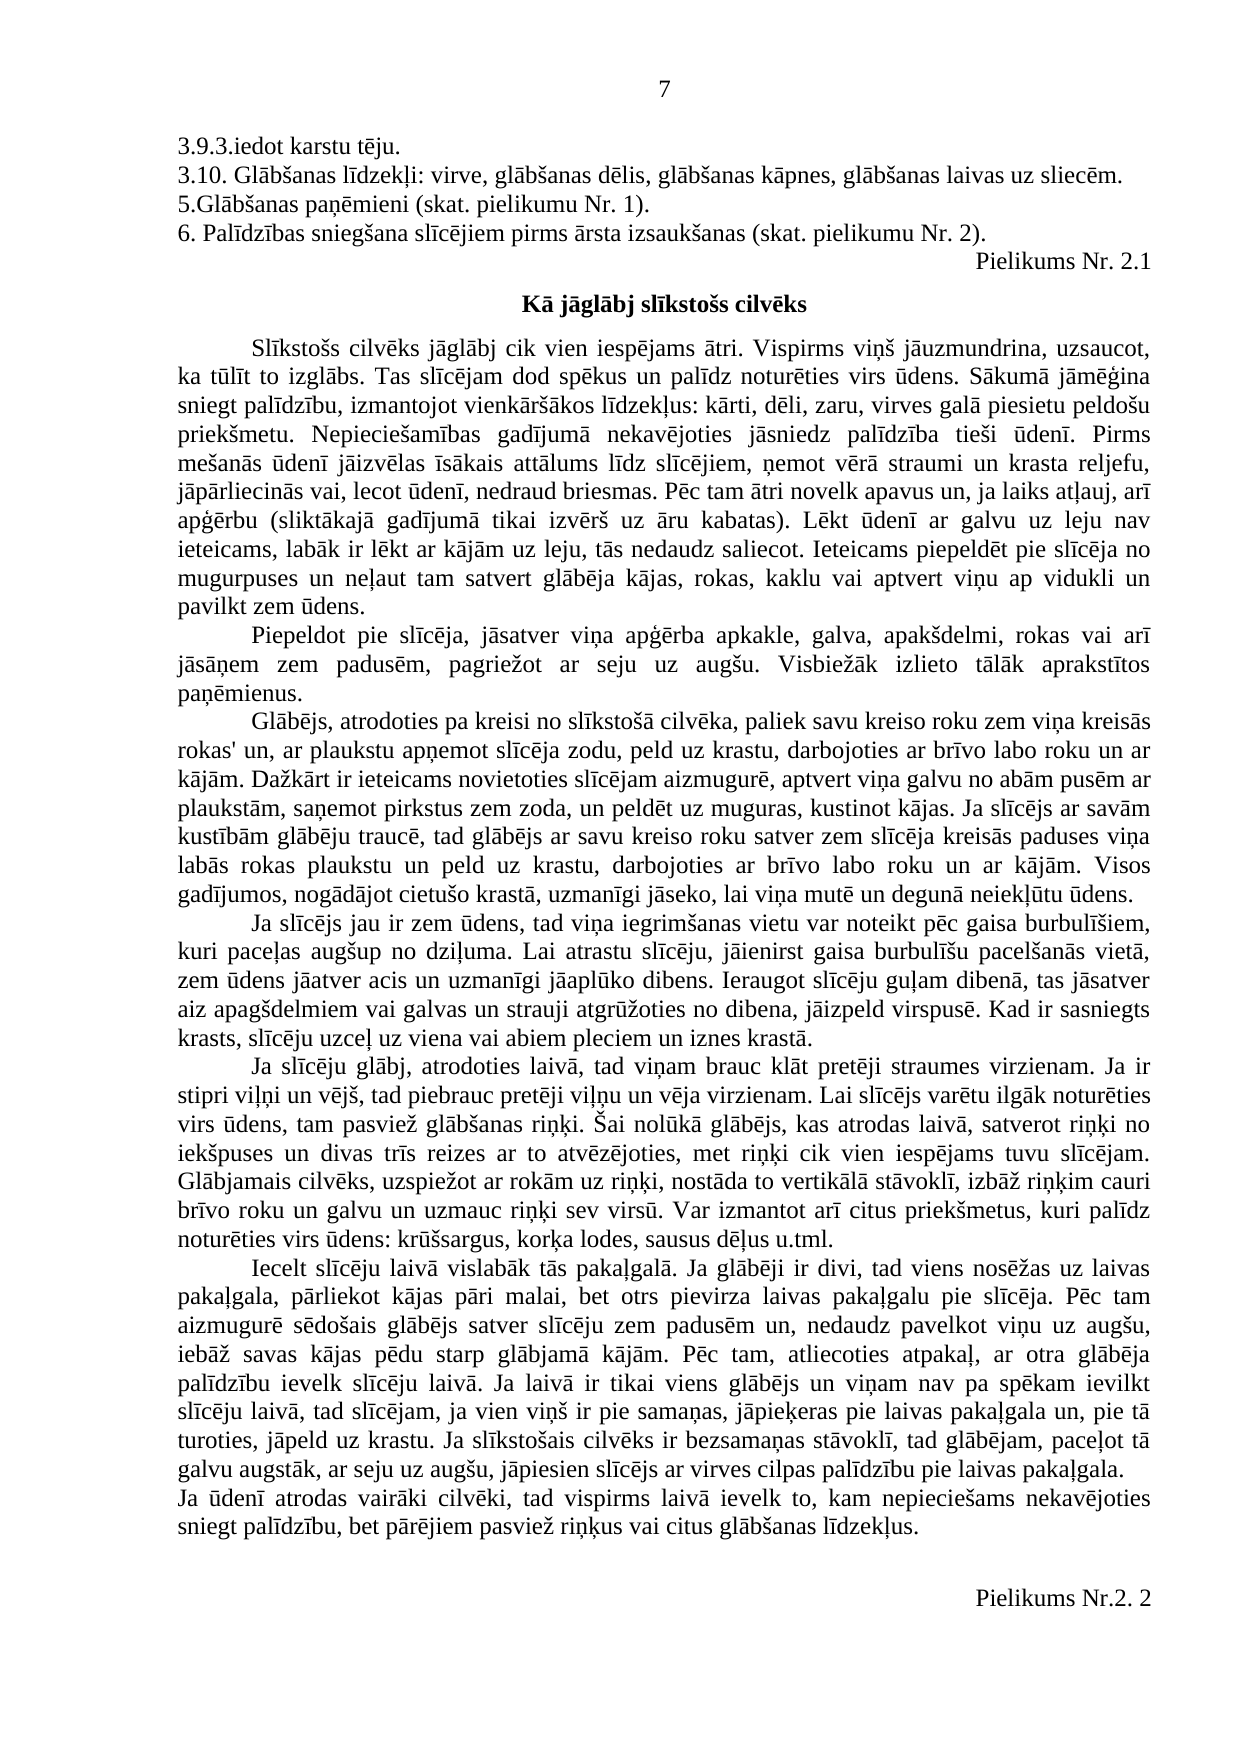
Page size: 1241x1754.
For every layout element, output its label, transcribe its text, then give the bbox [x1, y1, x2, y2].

text 5.Glābšanas paņēmieni (skat. pielikumu Nr. 1). [177, 189, 1152, 218]
text Kā jāglābj slīkstošs cilvēks [177, 289, 1152, 318]
text Slīkstošs cilvēks jāglābj cik vien iespējams ātri. Vispirms viņš jāuzmundrina, uzsaucot, ka tūlīt to izglābs. Tas slīcējam dod spēkus un palīdz noturēties virs ūdens. Sākumā jāmēģina sniegt palīdzību, izmantojot vienkāršākos līdzekļus: kārti, dēli, zaru, virves galā piesietu peldošu priekšmetu. Nepieciešamības gadījumā nekavējoties jāsniedz palīdzība tieši ūdenī. Pirms mešanās ūdenī jāizvēlas īsākais attālums līdz slīcējiem, ņemot vērā straumi un krasta reljefu, jāpārliecinās vai, lecot ūdenī, nedraud briesmas. Pēc tam ātri novelk apavus un, ja laiks atļauj, arī apģērbu (sliktākajā gadījumā tikai izvērš uz āru kabatas). Lēkt ūdenī ar galvu uz leju nav ieteicams, labāk ir lēkt ar kājām uz leju, tās nedaudz saliecot. Ieteicams piepeldēt pie slīcēja no mugurpuses un neļaut tam satvert glābēja kājas, rokas, kaklu vai aptvert viņu ap vidukli un pavilkt zem ūdens. [177, 333, 1152, 620]
text Ja slīcējs jau ir zem ūdens, tad viņa iegrimšanas vietu var noteikt pēc gaisa burbulīšiem, kuri paceļas augšup no dziļuma. Lai atrastu slīcēju, jāienirst gaisa burbulīšu pacelšanās vietā, zem ūdens jāatver acis un uzmanīgi jāaplūko dibens. Ieraugot slīcēju guļam dibenā, tas jāsatver aiz apagšdelmiem vai galvas un strauji atgrūžoties no dibena, jāizpeld virspusē. Kad ir sasniegts krasts, slīcēju uzceļ uz viena vai abiem pleciem un iznes krastā. [177, 908, 1152, 1051]
text Ja slīcēju glābj, atrodoties laivā, tad viņam brauc klāt pretēji straumes virzienam. Ja ir stipri viļņi un vējš, tad piebrauc pretēji viļņu un vēja virzienam. Lai slīcējs varētu ilgāk noturēties virs ūdens, tam pasviež glābšanas riņķi. Šai nolūkā glābējs, kas atrodas laivā, satverot riņķi no iekšpuses un divas trīs reizes ar to atvēzējoties, met riņķi cik vien iespējams tuvu slīcējam. Glābjamais cilvēks, uzspiežot ar rokām uz riņķi, nostāda to vertikālā stāvoklī, izbāž riņķim cauri brīvo roku un galvu un uzmauc riņķi sev virsū. Var izmantot arī citus priekšmetus, kuri palīdz noturēties virs ūdens: krūšsargus, korķa lodes, sausus dēļus u.tml. [177, 1051, 1152, 1253]
text 3.9.3.iedot karstu tēju. [177, 131, 1152, 160]
text Pielikums Nr.2. 2 [177, 1583, 1152, 1612]
text Ja ūdenī atrodas vairāki cilvēki, tad vispirms laivā ievelk to, kam nepieciešams nekavējoties sniegt palīdzību, bet pārējiem pasviež riņķus vai citus glābšanas līdzekļus. [177, 1483, 1152, 1540]
text 6. Palīdzības sniegšana slīcējiem pirms ārsta izsaukšanas (skat. pielikumu Nr. 2). [177, 218, 1152, 246]
text Iecelt slīcēju laivā vislabāk tās pakaļgalā. Ja glābēji ir divi, tad viens nosēžas uz laivas pakaļgala, pārliekot kājas pāri malai, bet otrs pievirza laivas pakaļgalu pie slīcēja. Pēc tam aizmugurē sēdošais glābējs satver slīcēju zem padusēm un, nedaudz pavelkot viņu uz augšu, iebāž savas kājas pēdu starp glābjamā kājām. Pēc tam, atliecoties atpakaļ, ar otra glābēja palīdzību ievelk slīcēju laivā. Ja laivā ir tikai viens glābējs un viņam nav pa spēkam ievilkt slīcēju laivā, tad slīcējam, ja vien viņš ir pie samaņas, jāpieķeras pie laivas pakaļgala un, pie tā turoties, jāpeld uz krastu. Ja slīkstošais cilvēks ir bezsamaņas stāvoklī, tad glābējam, paceļot tā galvu augstāk, ar seju uz augšu, jāpiesien slīcējs ar virves cilpas palīdzību pie laivas pakaļgala. [177, 1253, 1152, 1483]
text Pielikums Nr. 2.1 [177, 246, 1152, 275]
text 3.10. Glābšanas līdzekļi: virve, glābšanas dēlis, glābšanas kāpnes, glābšanas laivas uz sliecēm. [177, 160, 1152, 189]
text Piepeldot pie slīcēja, jāsatver viņa apģērba apkakle, galva, apakšdelmi, rokas vai arī jāsāņem zem padusēm, pagriežot ar seju uz augšu. Visbiežāk izlieto tālāk aprakstītos paņēmienus. [177, 620, 1152, 706]
text Glābējs, atrodoties pa kreisi no slīkstošā cilvēka, paliek savu kreiso roku zem viņa kreisās rokas' un, ar plaukstu apņemot slīcēja zodu, peld uz krastu, darbojoties ar brīvo labo roku un ar kājām. Dažkārt ir ieteicams novietoties slīcējam aizmugurē, aptvert viņa galvu no abām pusēm ar plaukstām, saņemot pirkstus zem zoda, un peldēt uz muguras, kustinot kājas. Ja slīcējs ar savām kustībām glābēju traucē, tad glābējs ar savu kreiso roku satver zem slīcēja kreisās paduses viņa labās rokas plaukstu un peld uz krastu, darbojoties ar brīvo labo roku un ar kājām. Visos gadījumos, nogādājot cietušo krastā, uzmanīgi jāseko, lai viņa mutē un degunā neiekļūtu ūdens. [177, 706, 1152, 908]
